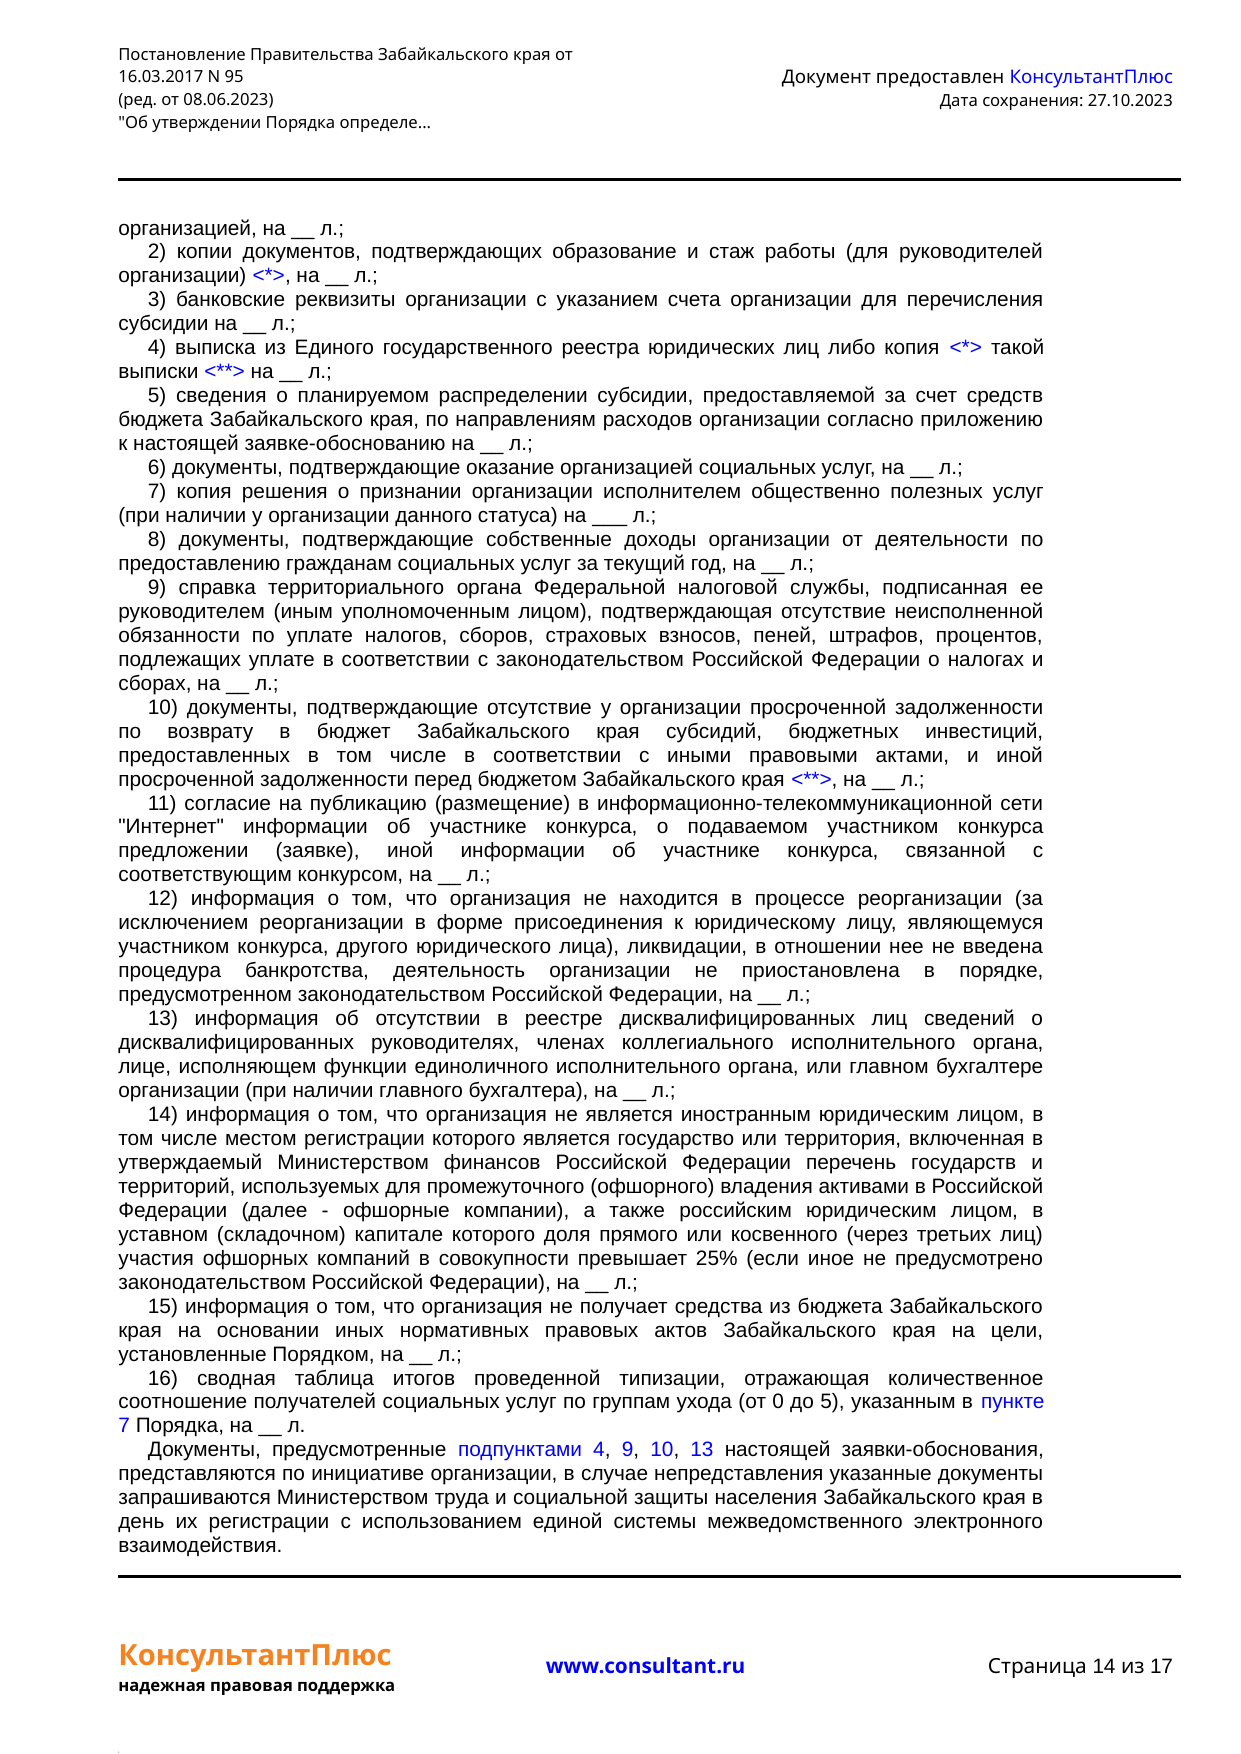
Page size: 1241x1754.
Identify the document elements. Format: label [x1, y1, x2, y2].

table_cell [112, 205, 1051, 1568]
